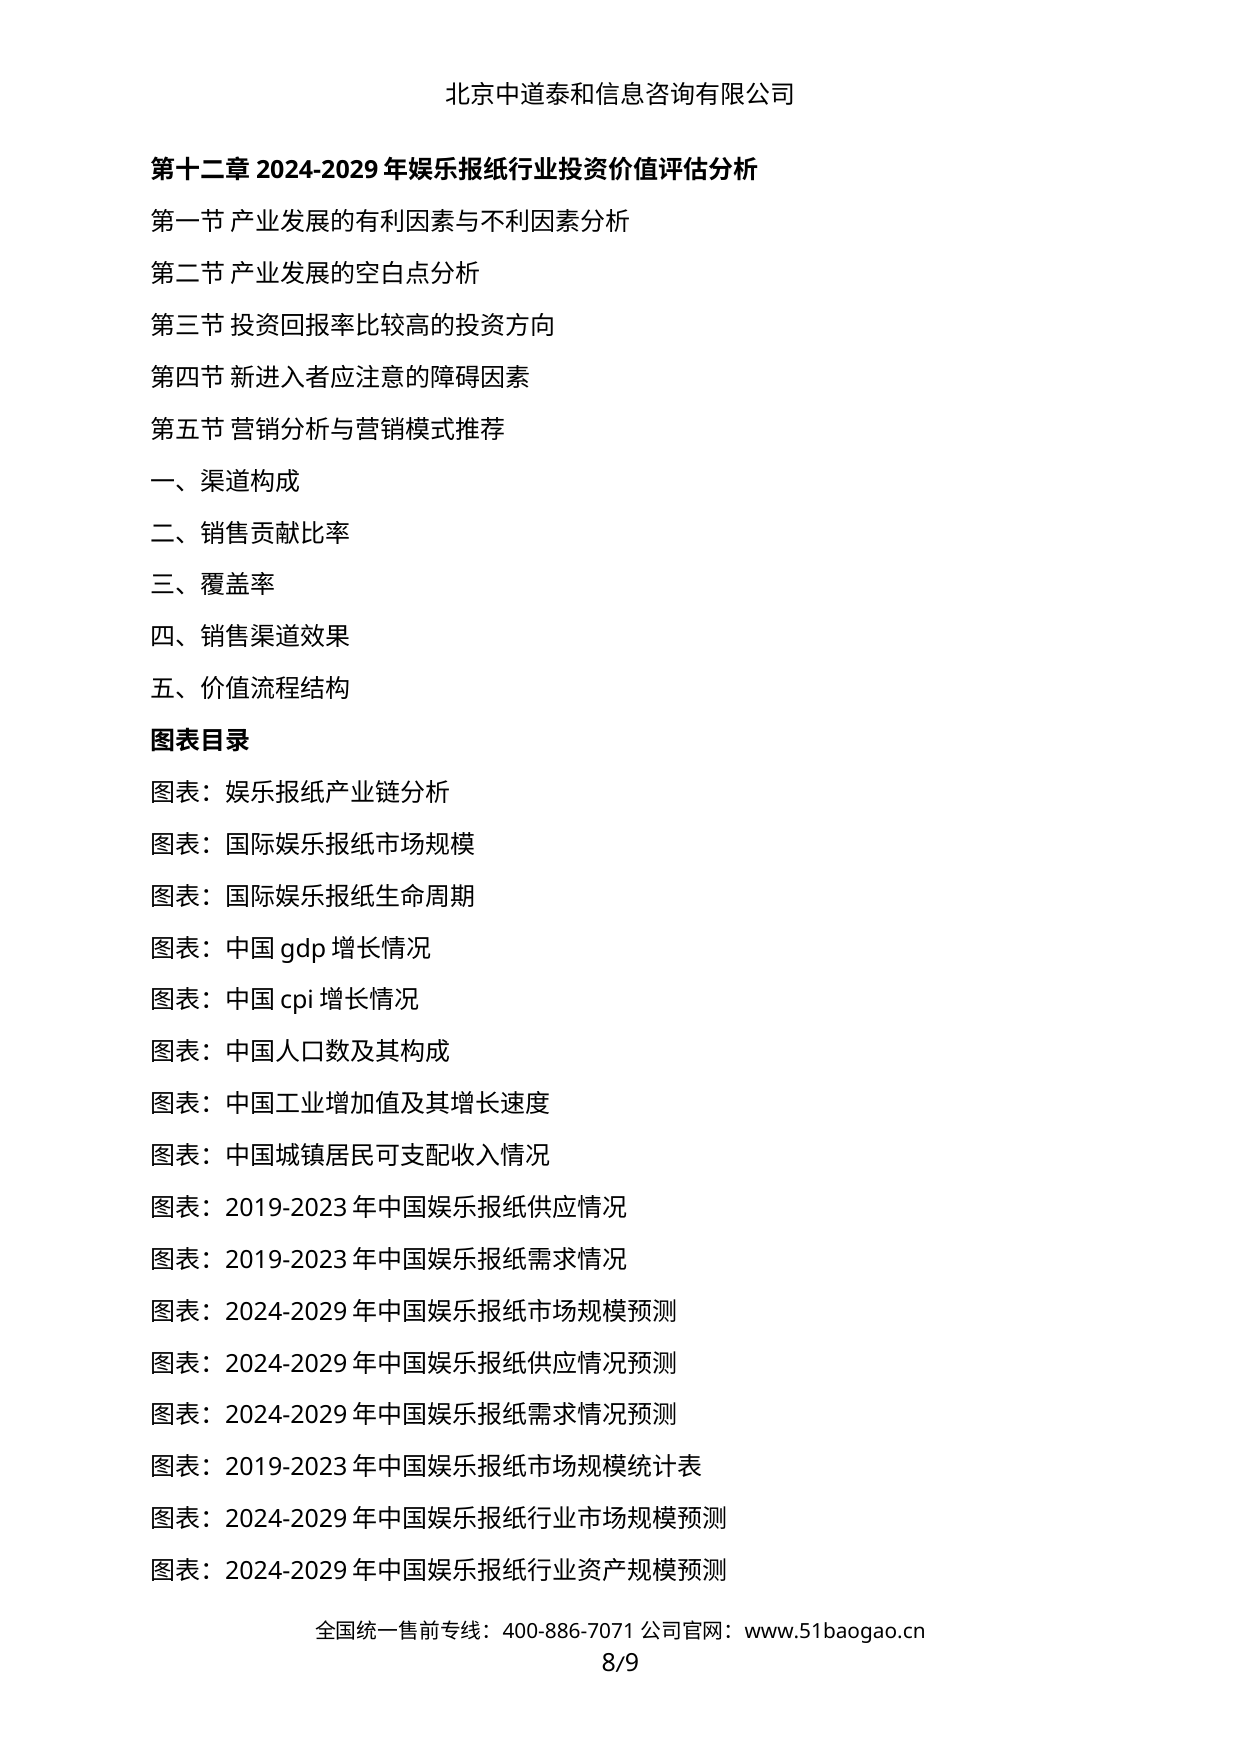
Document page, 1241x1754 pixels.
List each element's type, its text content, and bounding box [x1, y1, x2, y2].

text 图表：国际娱乐报纸生命周期 [150, 876, 1090, 912]
text 第一节 产业发展的有利因素与不利因素分析 [150, 202, 1090, 238]
text 图表：中国cpi增长情况 [150, 980, 1090, 1016]
text 一、渠道构成 [150, 461, 1090, 497]
text 第五节 营销分析与营销模式推荐 [150, 409, 1090, 446]
text 第四节 新进入者应注意的障碍因素 [150, 357, 1090, 394]
text 图表：2019-2023年中国娱乐报纸市场规模统计表 [150, 1447, 1090, 1483]
text 二、销售贡献比率 [150, 513, 1090, 549]
text 图表：中国人口数及其构成 [150, 1032, 1090, 1068]
text 四、销售渠道效果 [150, 617, 1090, 653]
text 图表：中国工业增加值及其增长速度 [150, 1084, 1090, 1120]
text 第十二章 2024-2029年娱乐报纸行业投资价值评估分析 [150, 150, 1090, 186]
text 三、覆盖率 [150, 565, 1090, 601]
text 图表：2024-2029年中国娱乐报纸市场规模预测 [150, 1291, 1090, 1327]
text 图表：中国城镇居民可支配收入情况 [150, 1136, 1090, 1172]
text 图表：2019-2023年中国娱乐报纸需求情况 [150, 1239, 1090, 1276]
text 第二节 产业发展的空白点分析 [150, 254, 1090, 290]
text 五、价值流程结构 [150, 669, 1090, 705]
text 图表：2024-2029年中国娱乐报纸行业市场规模预测 [150, 1499, 1090, 1535]
text 图表目录 [150, 721, 1090, 757]
text 图表：2024-2029年中国娱乐报纸行业资产规模预测 [150, 1551, 1090, 1587]
text 图表：2024-2029年中国娱乐报纸供应情况预测 [150, 1343, 1090, 1379]
text 图表：2019-2023年中国娱乐报纸供应情况 [150, 1187, 1090, 1224]
text 图表：2024-2029年中国娱乐报纸需求情况预测 [150, 1395, 1090, 1431]
text 图表：娱乐报纸产业链分析 [150, 772, 1090, 809]
text 第三节 投资回报率比较高的投资方向 [150, 306, 1090, 342]
text 图表：国际娱乐报纸市场规模 [150, 824, 1090, 861]
text 图表：中国gdp增长情况 [150, 928, 1090, 964]
